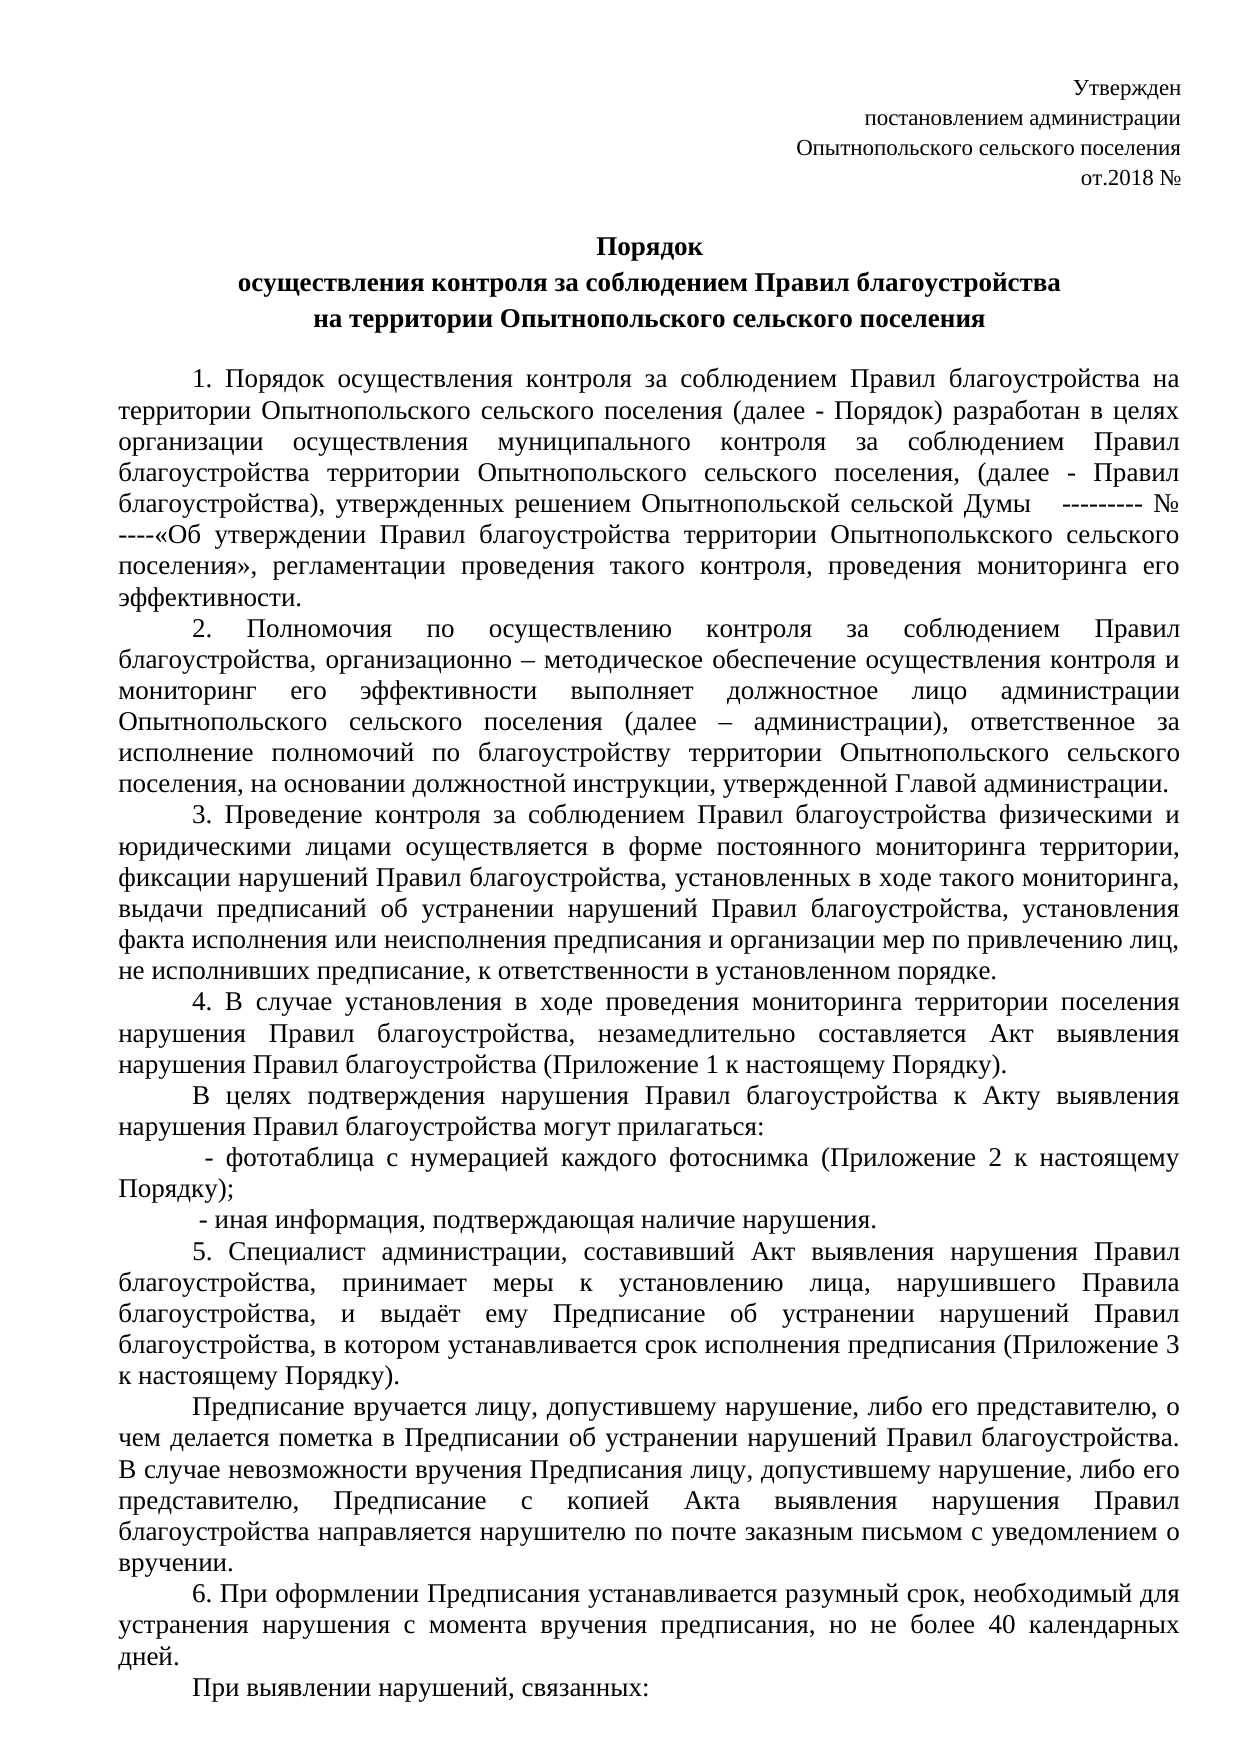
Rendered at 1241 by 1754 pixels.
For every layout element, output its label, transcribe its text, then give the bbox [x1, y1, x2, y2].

text от.2018 № [118, 164, 1181, 191]
text 1. Порядок осуществления контроля за соблюдением Правил благоустройства на территории Опытнопольского сельского поселения (далее - Порядок) разработан в целях организации осуществления муниципального контроля за соблюдением Правил благоустройства территории Опытнопольского сельского поселения, (далее - Правил благоустройства), утвержденных решением Опытнопольской сельской Думы --------- № ----«Об утверждении Правил благоустройства территории Опытнополькского сельского поселения», регламентации проведения такого контроля, проведения мониторинга его эффективности. [118, 363, 1181, 612]
text Опытнопольского сельского поселения [118, 134, 1181, 161]
text на территории Опытнопольского сельского поселения [118, 302, 1181, 333]
text - фототаблица с нумерацией каждого фотоснимка (Приложение 2 к настоящему Порядку); [118, 1141, 1181, 1203]
text 6. При оформлении Предписания устанавливается разумный срок, необходимый для устранения нарушения с момента вручения предписания, но не более 40 календарных дней. [118, 1577, 1181, 1671]
text 2. Полномочия по осуществлению контроля за соблюдением Правил благоустройства, организационно – методическое обеспечение осуществления контроля и мониторинг его эффективности выполняет должностное лицо администрации Опытнопольского сельского поселения (далее – администрации), ответственное за исполнение полномочий по благоустройству территории Опытнопольского сельского поселения, на основании должностной инструкции, утвержденной Главой администрации. [118, 612, 1181, 799]
text 3. Проведение контроля за соблюдением Правил благоустройства физическими и юридическими лицами осуществляется в форме постоянного мониторинга территории, фиксации нарушений Правил благоустройства, установленных в ходе такого мониторинга, выдачи предписаний об устранении нарушений Правил благоустройства, установления факта исполнения или неисполнения предписания и организации мер по привлечению лиц, не исполнивших предписание, к ответственности в установленном порядке. [118, 799, 1181, 986]
text Предписание вручается лицу, допустившему нарушение, либо его представителю, о чем делается пометка в Предписании об устранении нарушений Правил благоустройства. В случае невозможности вручения Предписания лицу, допустившему нарушение, либо его представителю, Предписание с копией Акта выявления нарушения Правил благоустройства направляется нарушителю по почте заказным письмом с уведомлением о вручении. [118, 1390, 1181, 1577]
text 5. Специалист администрации, составивший Акт выявления нарушения Правил благоустройства, принимает меры к установлению лица, нарушившего Правила благоустройства, и выдаёт ему Предписание об устранении нарушений Правил благоустройства, в котором устанавливается срок исполнения предписания (Приложение 3 к настоящему Порядку). [118, 1235, 1181, 1390]
text осуществления контроля за соблюдением Правил благоустройства [118, 266, 1181, 297]
text В целях подтверждения нарушения Правил благоустройства к Акту выявления нарушения Правил благоустройства могут прилагаться: [118, 1079, 1181, 1141]
text постановлением администрации [118, 104, 1181, 130]
text 4. В случае установления в ходе проведения мониторинга территории поселения нарушения Правил благоустройства, незамедлительно составляется Акт выявления нарушения Правил благоустройства (Приложение 1 к настоящему Порядку). [118, 986, 1181, 1079]
text - иная информация, подтверждающая наличие нарушения. [118, 1203, 1181, 1235]
text При выявлении нарушений, связанных: [118, 1671, 1181, 1702]
text Утвержден [118, 74, 1181, 100]
text Порядок [118, 230, 1181, 262]
